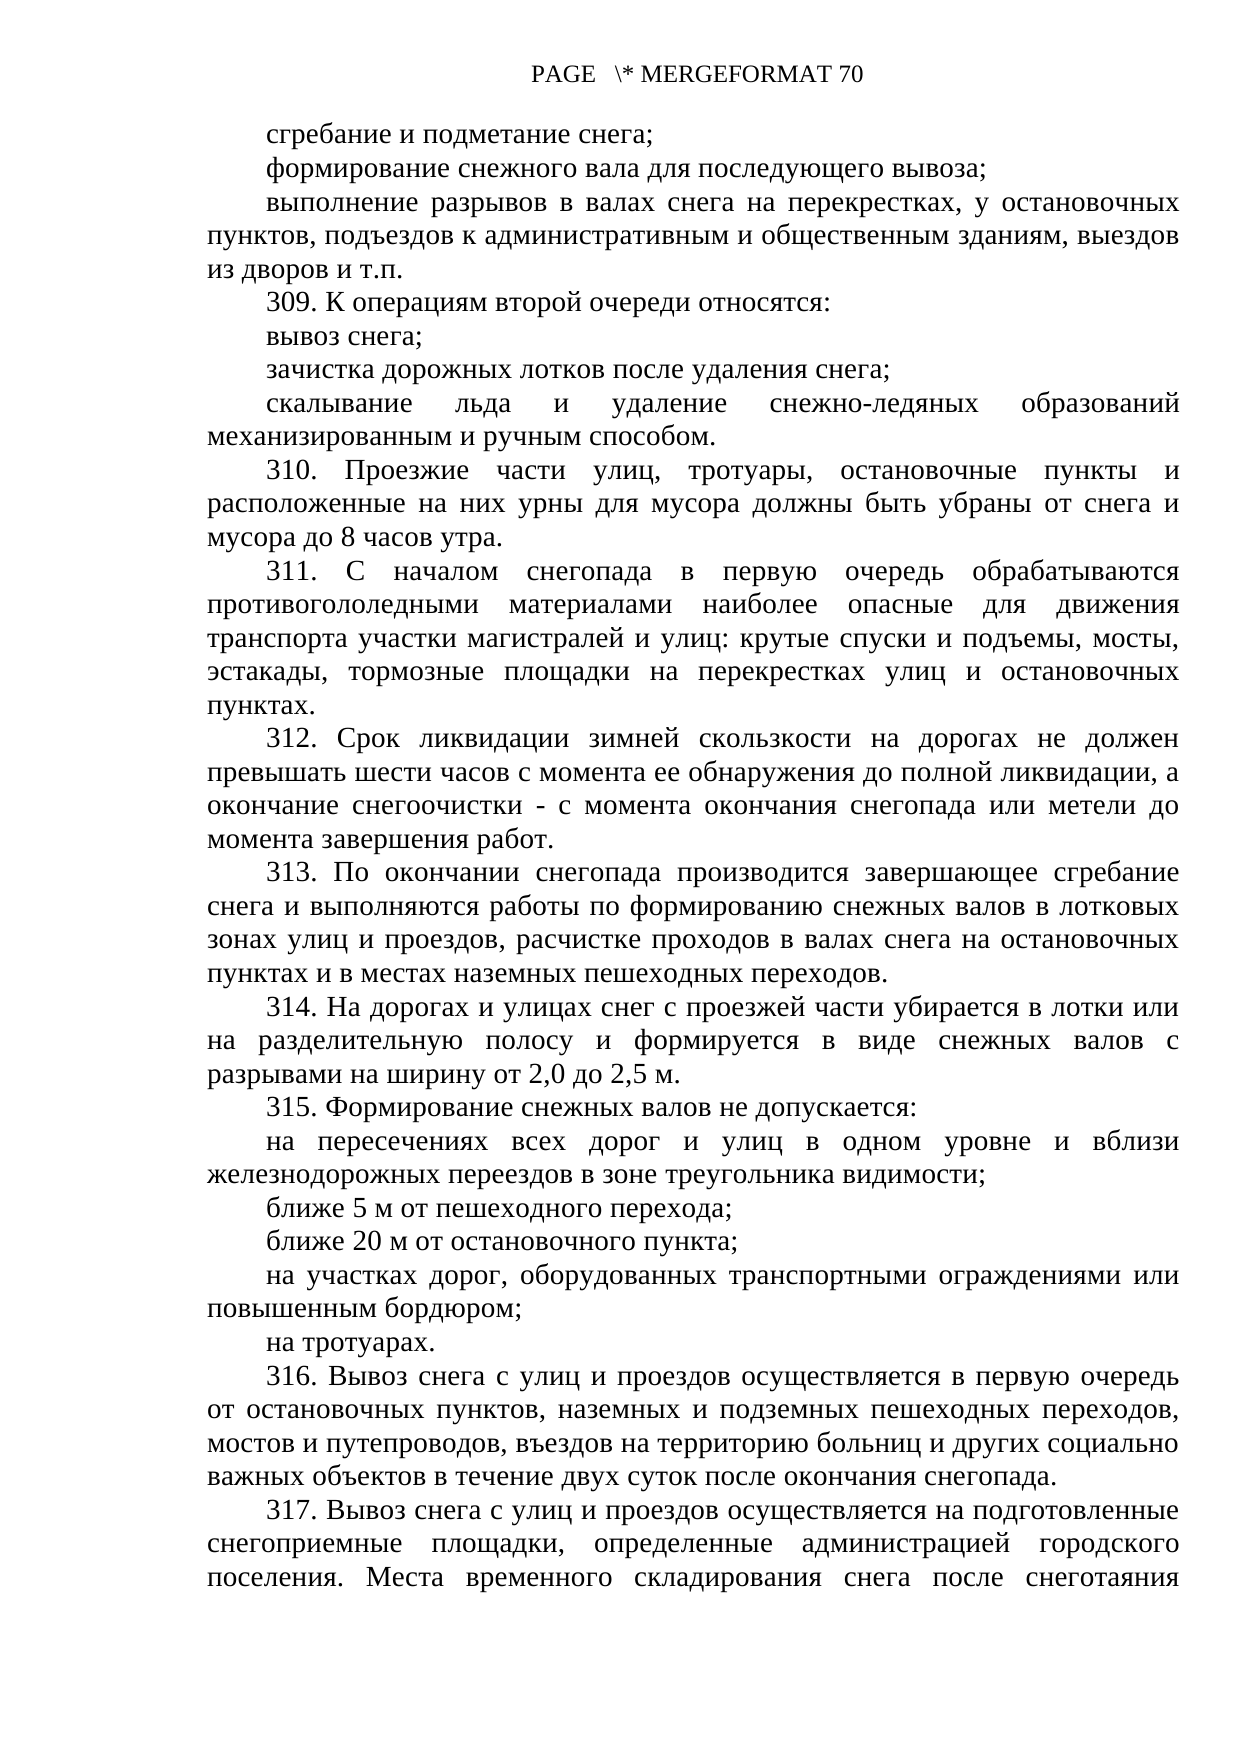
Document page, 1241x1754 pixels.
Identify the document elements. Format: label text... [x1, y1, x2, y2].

text скалывание льда и удаление снежно-ледяных образований механизированным и ручным способом. [207, 385, 1181, 452]
text 316. Вывоз снега с улиц и проездов осуществляется в первую очередь от остановочных пунктов, наземных и подземных пешеходных переходов, мостов и путепроводов, въездов на территорию больниц и других социально важных объектов в течение двух суток после окончания снегопада. [207, 1358, 1181, 1492]
text ближе 5 м от пешеходного перехода; [207, 1190, 1181, 1223]
text 314. На дорогах и улицах снег с проезжей части убирается в лотки или на разделительную полосу и формируется в виде снежных валов с разрывами на ширину от 2,0 до 2,5 м. [207, 989, 1181, 1089]
text ближе 20 м от остановочного пункта; [207, 1223, 1181, 1257]
text 315. Формирование снежных валов не допускается: [207, 1089, 1181, 1123]
text 310. Проезжие части улиц, тротуары, остановочные пункты и расположенные на них урны для мусора должны быть убраны от снега и мусора до 8 часов утра. [207, 452, 1181, 553]
text выполнение разрывов в валах снега на перекрестках, у остановочных пунктов, подъездов к административным и общественным зданиям, выездов из дворов и т.п. [207, 184, 1181, 284]
text 309. К операциям второй очереди относятся: [207, 284, 1181, 318]
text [207, 1492, 1181, 1592]
text 311. С началом снегопада в первую очередь обрабатываются противогололедными материалами наиболее опасные для движения транспорта участки магистралей и улиц: крутые спуски и подъемы, мосты, эстакады, тормозные площадки на перекрестках улиц и остановочных пунктах. [207, 553, 1181, 720]
text на пересечениях всех дорог и улиц в одном уровне и вблизи железнодорожных переездов в зоне треугольника видимости; [207, 1123, 1181, 1190]
text 312. Срок ликвидации зимней скользкости на дорогах не должен превышать шести часов с момента ее обнаружения до полной ликвидации, а окончание снегоочистки - с момента окончания снегопада или метели до момента завершения работ. [207, 720, 1181, 854]
text формирование снежного вала для последующего вывоза; [207, 150, 1181, 184]
text сгребание и подметание снега; [207, 117, 1181, 150]
text на тротуарах. [207, 1324, 1181, 1358]
text 313. По окончании снегопада производится завершающее сгребание снега и выполняются работы по формированию снежных валов в лотковых зонах улиц и проездов, расчистке проходов в валах снега на остановочных пунктах и в местах наземных пешеходных переходов. [207, 854, 1181, 989]
text на участках дорог, оборудованных транспортными ограждениями или повышенным бордюром; [207, 1257, 1181, 1324]
text вывоз снега; [207, 318, 1181, 351]
text зачистка дорожных лотков после удаления снега; [207, 351, 1181, 385]
